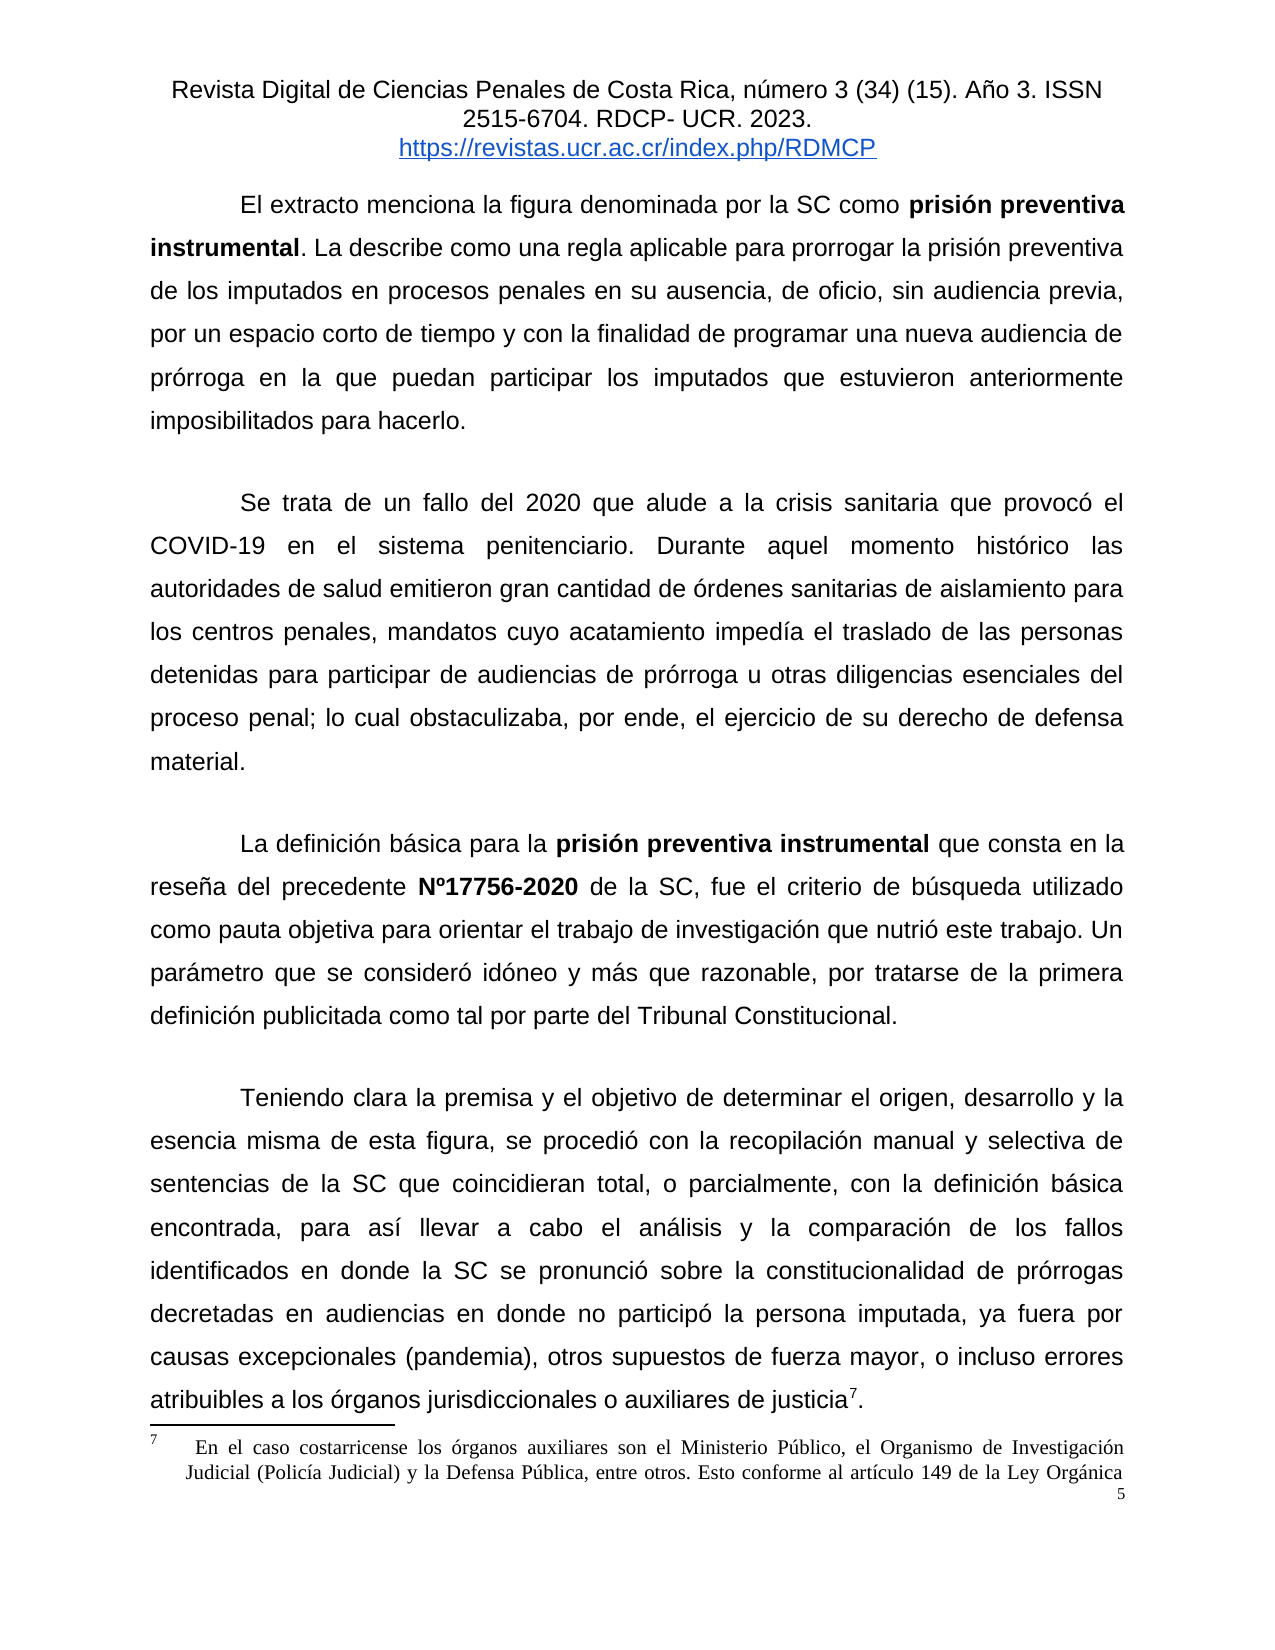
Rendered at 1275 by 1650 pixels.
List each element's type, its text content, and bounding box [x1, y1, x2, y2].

text Se trata de un fallo del 2020 que alude a la crisis sanitaria que provocó el COVID-19 en el sistema penitenciario. Durante aquel momento histórico las autoridades de salud emitieron gran cantidad de órdenes sanitarias de aislamiento para los centros penales, mandatos cuyo acatamiento impedía el traslado de las personas detenidas para participar de audiencias de prórroga u otras diligencias esenciales del proceso penal; lo cual obstaculizaba, por ende, el ejercicio de su derecho de defensa material. [150, 488, 1125, 775]
text Teniendo clara la premisa y el objetivo de determinar el origen, desarrollo y la esencia misma de esta figura, se procedió con la recopilación manual y selectiva de sentencias de la SC que coincidieran total, o parcialmente, con la definición básica encontrada, para así llevar a cabo el análisis y la comparación de los fallos identificados en donde la SC se pronunció sobre la constitucionalidad de prórrogas decretadas en audiencias en donde no participó la persona imputada, ya fuera por causas excepcionales (pandemia), otros supuestos de fuerza mayor, o incluso errores atribuibles a los órganos jurisdiccionales o auxiliares de justicia. [150, 1083, 1125, 1414]
text La definición básica para la prisión preventiva instrumental que consta en la reseña del precedente Nº17756-2020 de la SC, fue el criterio de búsqueda utilizado como pauta objetiva para orientar el trabajo de investigación que nutrió este trabajo. Un parámetro que se consideró idóneo y más que razonable, por tratarse de la primera definición publicitada como tal por parte del Tribunal Constitucional. [150, 828, 1125, 1030]
text El extracto menciona la figura denominada por la SC como prisión preventiva instrumental. La describe como una regla aplicable para prorrogar la prisión preventiva de los imputados en procesos penales en su ausencia, de oficio, sin audiencia previa, por un espacio corto de tiempo y con la finalidad de programar una nueva audiencia de prórroga en la que puedan participar los imputados que estuvieron anteriormente imposibilitados para hacerlo. [150, 190, 1125, 434]
